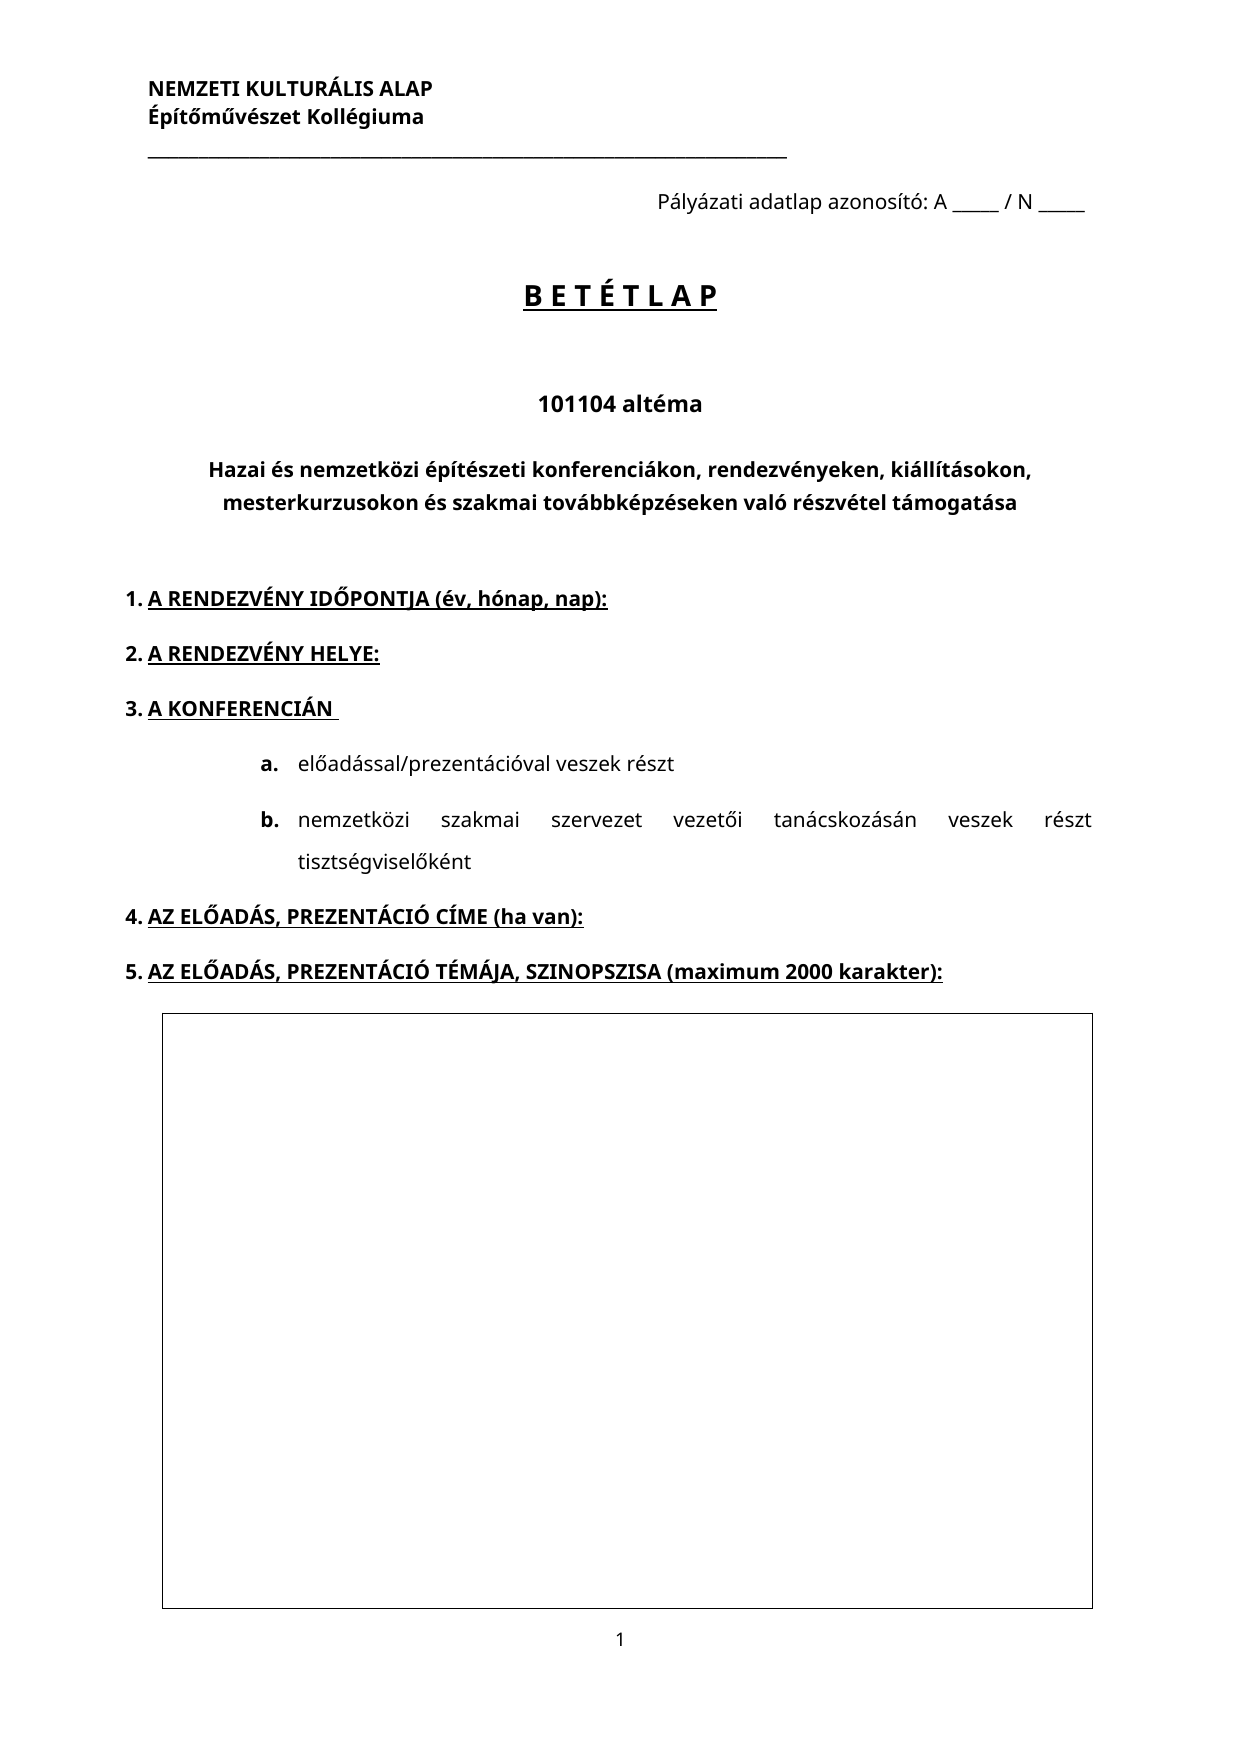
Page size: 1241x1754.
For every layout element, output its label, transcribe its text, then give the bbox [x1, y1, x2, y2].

list nemzetközi szakmai szervezet vezetői tanácskozásán veszek részt tisztségviselőként [260, 805, 1093, 876]
text _______________________________________________________________ [148, 131, 1093, 162]
text 101104 altéma [148, 388, 1093, 419]
list előadással/prezentációval veszek részt [260, 749, 1093, 778]
table_header [163, 1014, 1092, 1608]
text Építőművészet Kollégiuma [148, 102, 1093, 131]
text Pályázati adatlap azonosító: A _____ / N _____ [561, 187, 1152, 216]
subtitle B E T É T L A P [148, 275, 1093, 315]
list A RENDEZVÉNY HELYE: [125, 639, 1093, 668]
text Hazai és nemzetközi építészeti konferenciákon, rendezvényeken, kiállításokon, mesterkurzusokon és szakmai továbbképzéseken való részvétel támogatása [148, 456, 1093, 517]
list A KONFERENCIÁN [125, 694, 1093, 723]
list AZ ELŐADÁS, PREZENTÁCIÓ CÍME (ha van): [125, 902, 1093, 931]
text NEMZETI KULTURÁLIS ALAP [148, 74, 1093, 102]
list A RENDEZVÉNY IDŐPONTJA (év, hónap, nap): [125, 584, 1093, 613]
list AZ ELŐADÁS, PREZENTÁCIÓ TÉMÁJA, SZINOPSZISA (maximum 2000 karakter): [125, 957, 1093, 986]
